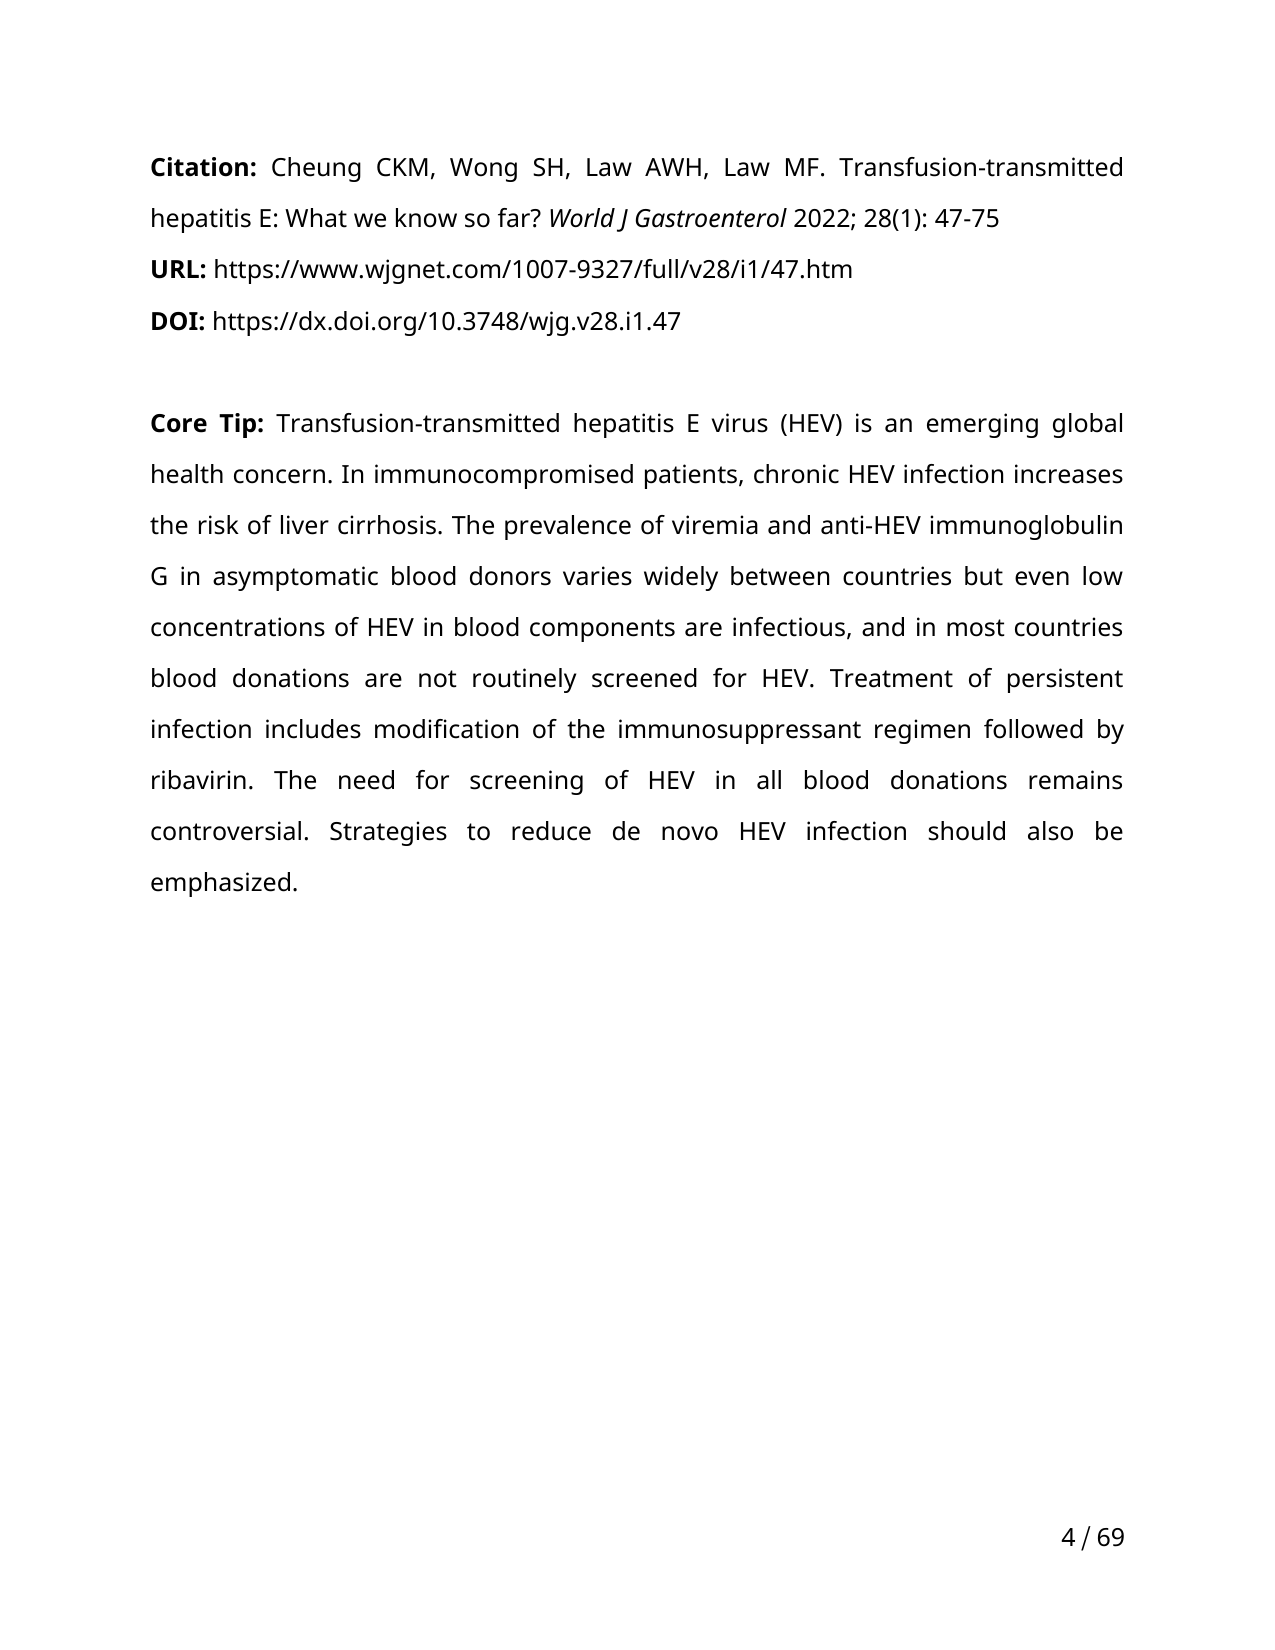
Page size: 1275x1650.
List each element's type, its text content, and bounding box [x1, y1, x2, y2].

text URL: https://www.wjgnet.com/1007-9327/full/v28/i1/47.htm [150, 252, 1125, 286]
text Core Tip: Transfusion-transmitted hepatitis E virus (HEV) is an emerging global health concern. In immunocompromised patients, chronic HEV infection increases the risk of liver cirrhosis. The prevalence of viremia and anti-HEV immunoglobulin G in asymptomatic blood donors varies widely between countries but even low concentrations of HEV in blood components are infectious, and in most countries blood donations are not routinely screened for HEV. Treatment of persistent infection includes modification of the immunosuppressant regimen followed by ribavirin. The need for screening of HEV in all blood donations remains controversial. Strategies to reduce de novo HEV infection should also be emphasized. [150, 405, 1125, 899]
text Citation: Cheung CKM, Wong SH, Law AWH, Law MF. Transfusion-transmitted hepatitis E: What we know so far? World J Gastroenterol 2022; 28(1): 47-75 [150, 150, 1125, 235]
text DOI: https://dx.doi.org/10.3748/wjg.v28.i1.47 [150, 303, 1125, 337]
